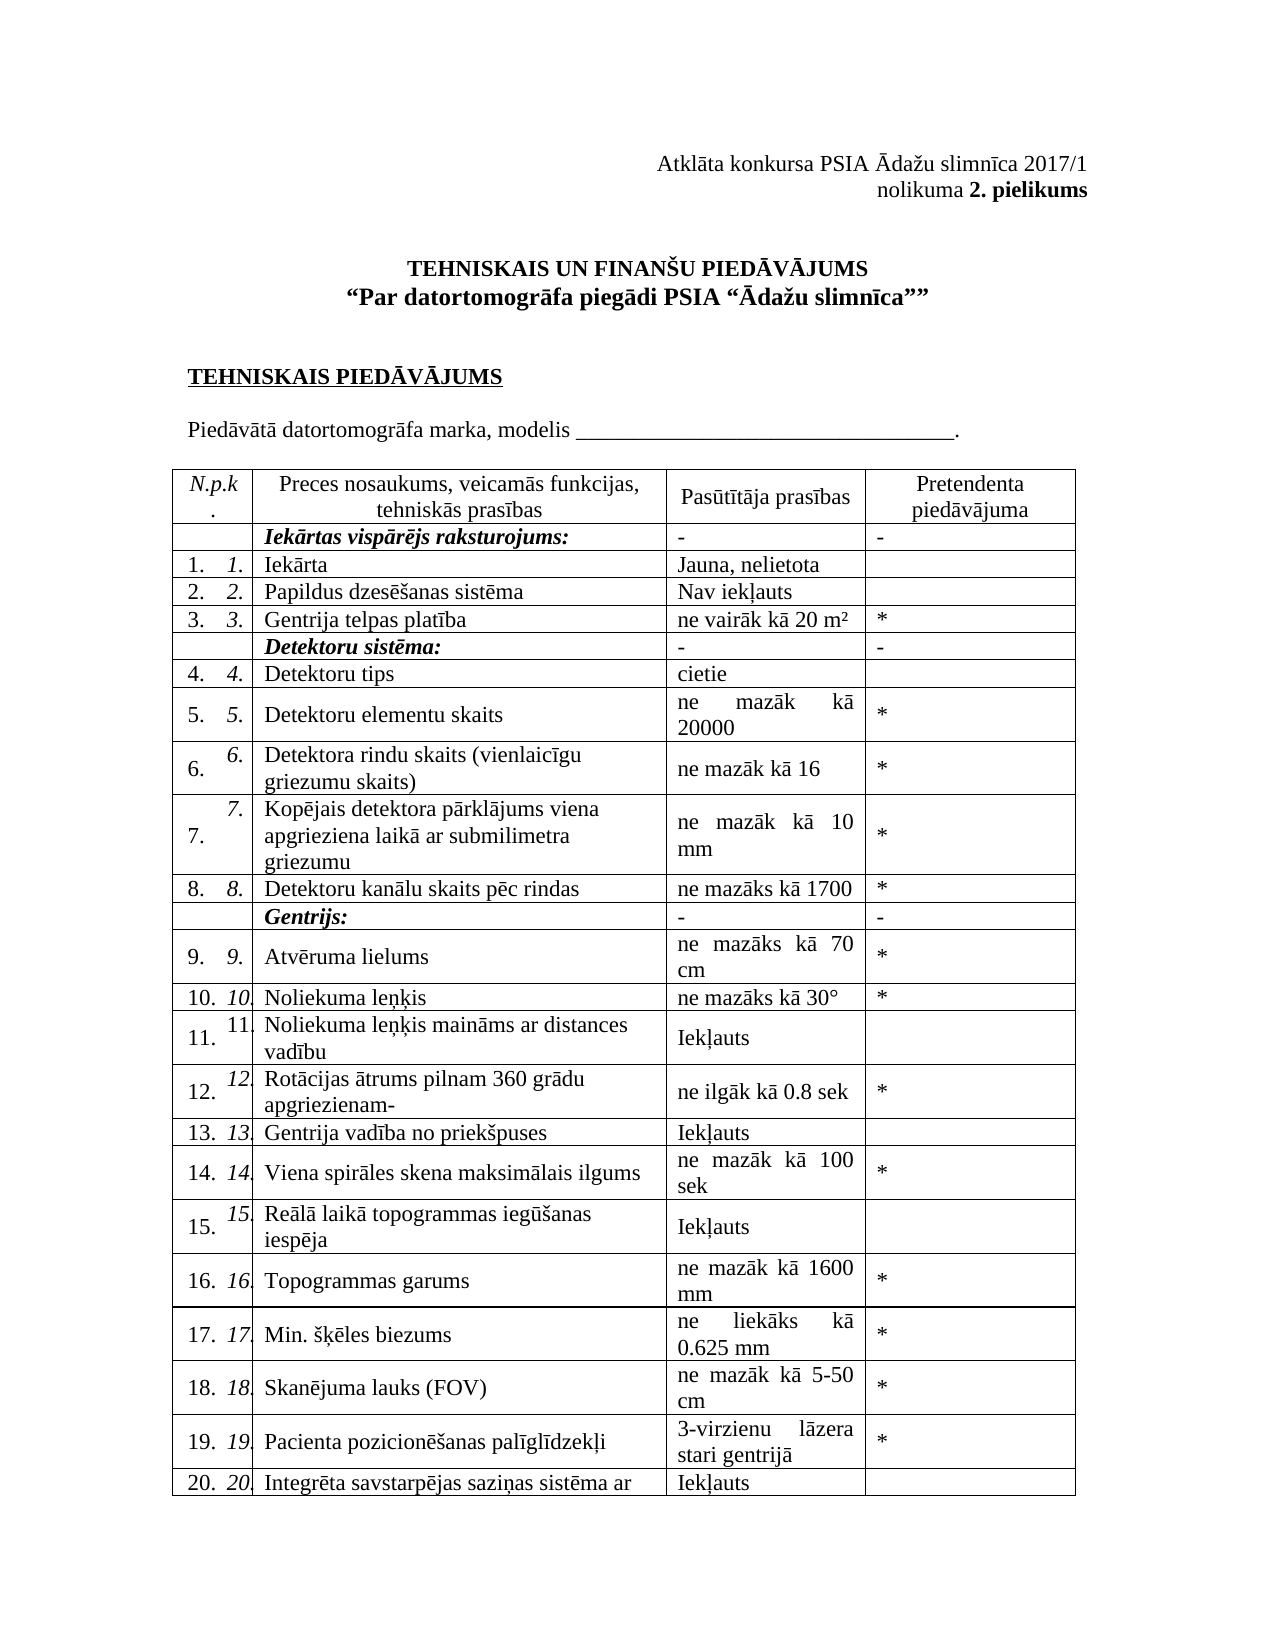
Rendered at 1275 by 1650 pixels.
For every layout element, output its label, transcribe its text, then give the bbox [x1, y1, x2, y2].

table_cell * [866, 930, 1075, 983]
table_cell 17. [173, 1308, 252, 1360]
table_cell Papildus dzesēšanas sistēma [253, 578, 666, 604]
table_cell * [866, 795, 1075, 874]
table_cell [866, 1200, 1075, 1253]
table_cell 13. [173, 1119, 252, 1145]
table_cell [866, 1011, 1075, 1064]
text TEHNISKAIS UN FINANŠU PIEDĀVĀJUMS [187, 255, 1087, 282]
table_cell [173, 903, 252, 929]
table_cell ne mazāk kā 1600 mm [667, 1254, 865, 1306]
table_cell 9. [173, 930, 252, 983]
table_cell - [866, 903, 1075, 929]
table_cell Jauna, nelietota [667, 551, 865, 577]
table_cell - [866, 633, 1075, 659]
table_cell Detektora rindu skaits (vienlaicīgu griezumu skaits) [253, 742, 666, 794]
table_cell 1. [173, 551, 252, 577]
table_cell Detektoru sistēma: [253, 633, 666, 659]
table_cell Iekļauts [667, 1011, 865, 1064]
table_cell Skanējuma lauks (FOV) [253, 1361, 666, 1414]
table_cell Iekļauts [667, 1200, 865, 1253]
table_cell Viena spirāles skena maksimālais ilgums [253, 1146, 666, 1199]
table_cell 2. [173, 578, 252, 604]
table_cell 7. [173, 795, 252, 874]
table_cell * [866, 606, 1075, 632]
table_cell - [667, 633, 865, 659]
table_header N.p.k. [173, 470, 252, 522]
table_cell 14. [173, 1146, 252, 1199]
table_cell [866, 1469, 1075, 1495]
table_cell [866, 1119, 1075, 1145]
table_cell * [866, 1146, 1075, 1199]
table_cell [866, 578, 1075, 604]
table_cell Rotācijas ātrums pilnam 360 grādu apgriezienam- [253, 1065, 666, 1118]
table_cell Reālā laikā topogrammas iegūšanas iespēja [253, 1200, 666, 1253]
table_cell Gentrija telpas platība [253, 606, 666, 632]
table_cell 12. [173, 1065, 252, 1118]
table_cell - [667, 524, 865, 550]
table_cell Min. šķēles biezums [253, 1308, 666, 1360]
table_cell [173, 633, 252, 659]
table_cell * [866, 875, 1075, 902]
table_cell Topogrammas garums [253, 1254, 666, 1306]
table_cell * [866, 1308, 1075, 1360]
table_cell ne mazāks kā 70 cm [667, 930, 865, 983]
table_cell * [866, 742, 1075, 794]
table_cell 3-virzienu lāzera stari gentrijā [667, 1415, 865, 1468]
table_cell [866, 660, 1075, 687]
table_header Preces nosaukums, veicamās funkcijas, tehniskās prasības [253, 470, 666, 522]
text TEHNISKAIS PIEDĀVĀJUMS [187, 363, 1087, 389]
table_cell 8. [173, 875, 252, 902]
table_cell Gentrijs: [253, 903, 666, 929]
table_cell Gentrija vadība no priekšpuses [253, 1119, 666, 1145]
table_cell Noliekuma leņķis maināms ar distances vadību [253, 1011, 666, 1064]
table_cell ne mazāk kā 100 sek [667, 1146, 865, 1199]
table_cell ne mazāks kā 1700 [667, 875, 865, 902]
text nolikuma 2. pielikums [187, 176, 1087, 203]
table_cell ne mazāk kā 20000 [667, 688, 865, 741]
table_cell ne mazāks kā 30° [667, 984, 865, 1010]
table_cell ne mazāk kā 5-50 cm [667, 1361, 865, 1414]
table_cell 20. [173, 1469, 252, 1495]
table_cell * [866, 1254, 1075, 1306]
table_cell * [866, 1415, 1075, 1468]
table_cell 6. [173, 742, 252, 794]
table_cell [173, 524, 252, 550]
table_cell - [667, 903, 865, 929]
table_cell 16. [173, 1254, 252, 1306]
table_cell [866, 551, 1075, 577]
table_cell Noliekuma leņķis [253, 984, 666, 1010]
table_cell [253, 1469, 666, 1495]
table_cell Detektoru tips [253, 660, 666, 687]
table_cell ne ilgāk kā 0.8 sek [667, 1065, 865, 1118]
table_cell ne mazāk kā 10 mm [667, 795, 865, 874]
table_cell 11. [173, 1011, 252, 1064]
table_cell Kopējais detektora pārklājums viena apgrieziena laikā ar submilimetra griezumu [253, 795, 666, 874]
text Piedāvātā datortomogrāfa marka, modelis _________________________________. [187, 416, 1087, 442]
text “Par datortomogrāfa piegādi PSIA “Ādažu slimnīca”” [187, 282, 1087, 311]
table_cell Detektoru kanālu skaits pēc rindas [253, 875, 666, 902]
table_cell Nav iekļauts [667, 578, 865, 604]
table_cell Iekļauts [667, 1119, 865, 1145]
text Atklāta konkursa PSIA Ādažu slimnīca 2017/1 [187, 150, 1087, 176]
table_cell Detektoru elementu skaits [253, 688, 666, 741]
table_cell 5. [173, 688, 252, 741]
table_cell 4. [173, 660, 252, 687]
table_cell cietie [667, 660, 865, 687]
table_cell * [866, 1361, 1075, 1414]
table_cell Atvēruma lielums [253, 930, 666, 983]
table_cell 15. [173, 1200, 252, 1253]
table_cell Pacienta pozicionēšanas palīglīdzekļi [253, 1415, 666, 1468]
table_cell - [866, 524, 1075, 550]
table_cell ne vairāk kā 20 m² [667, 606, 865, 632]
table_cell Iekārta [253, 551, 666, 577]
table_header Pretendenta piedāvājuma [866, 470, 1075, 522]
table_cell ne liekāks kā 0.625 mm [667, 1308, 865, 1360]
table_cell 19. [173, 1415, 252, 1468]
table_cell 10. [173, 984, 252, 1010]
table_cell Iekārtas vispārējs raksturojums: [253, 524, 666, 550]
table_cell * [866, 984, 1075, 1010]
table_cell 3. [173, 606, 252, 632]
table_cell Iekļauts [667, 1469, 865, 1495]
table_cell ne mazāk kā 16 [667, 742, 865, 794]
table_cell * [866, 1065, 1075, 1118]
table_cell * [866, 688, 1075, 741]
table_header Pasūtītāja prasības [667, 470, 865, 522]
table_cell 18. [173, 1361, 252, 1414]
